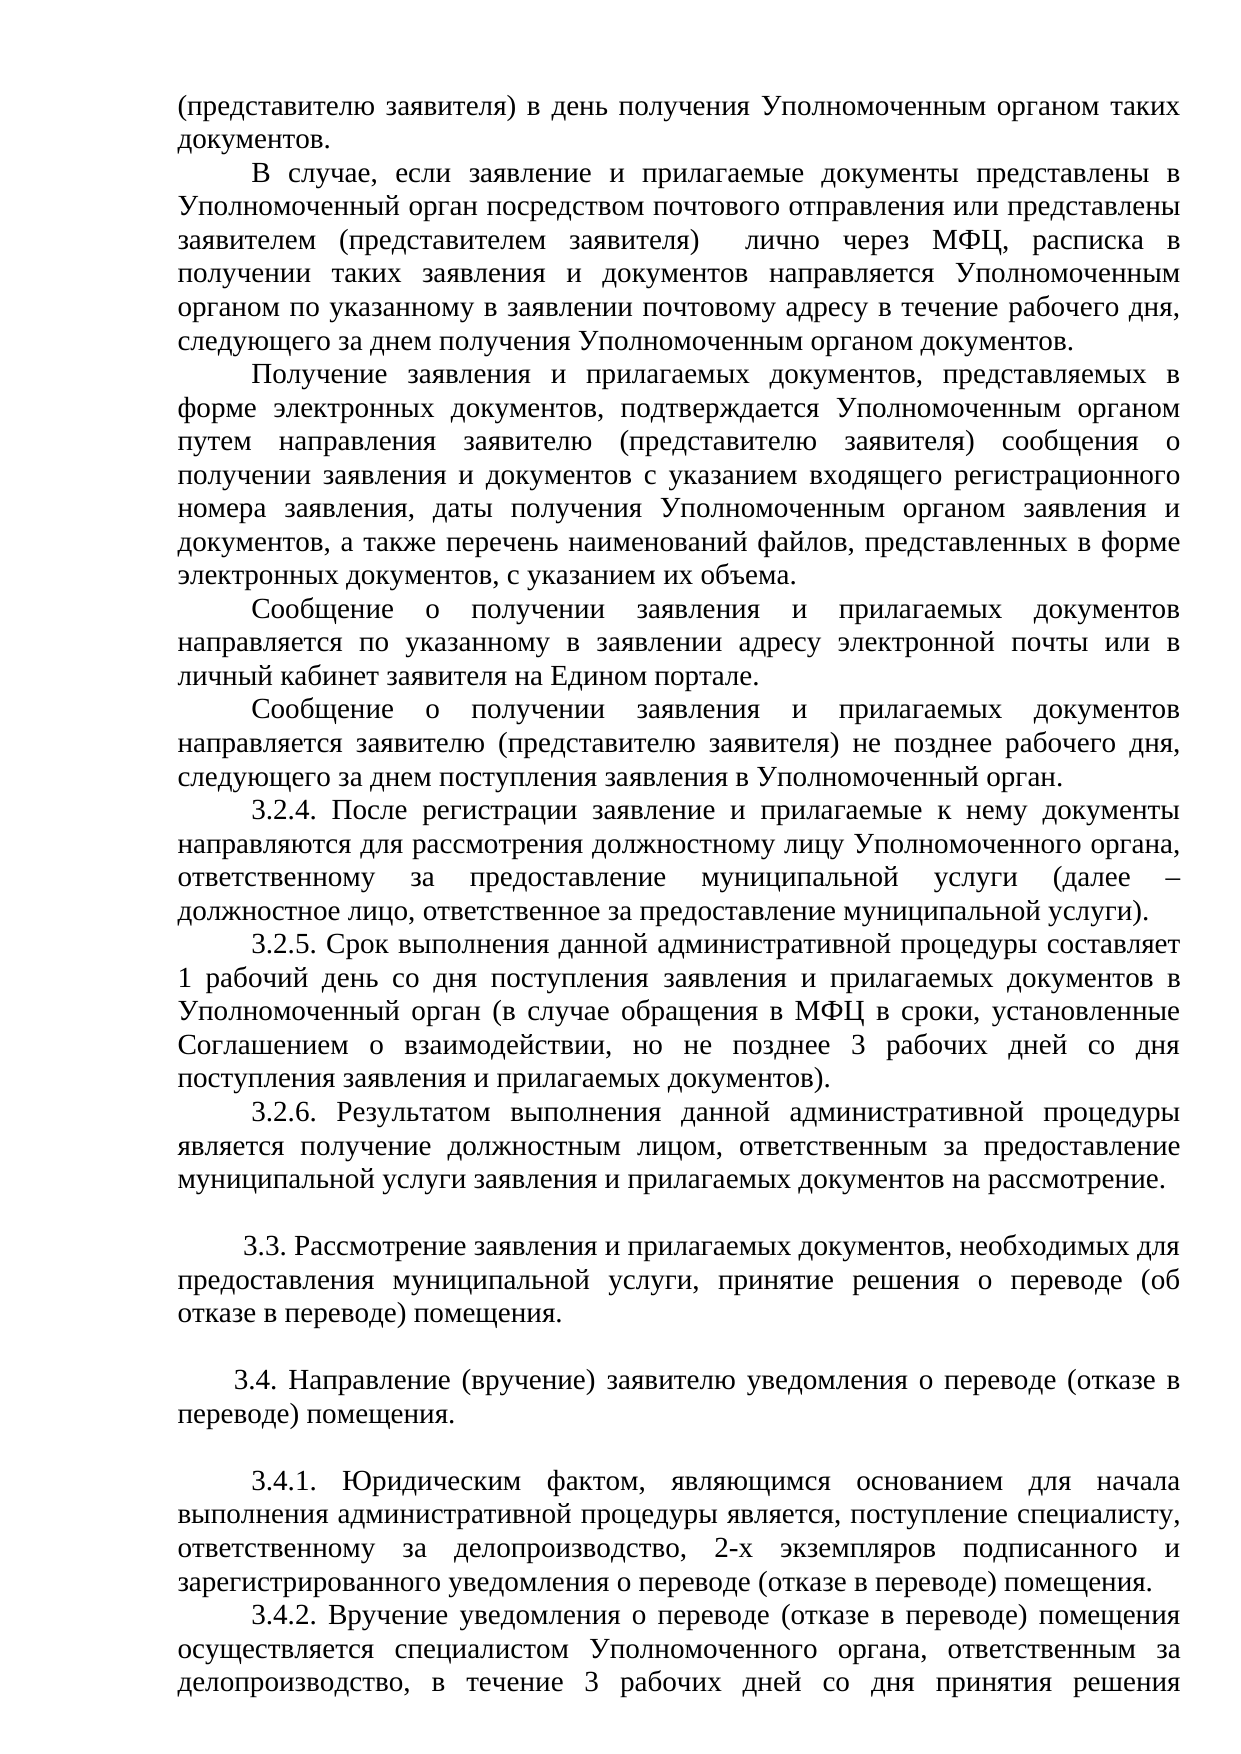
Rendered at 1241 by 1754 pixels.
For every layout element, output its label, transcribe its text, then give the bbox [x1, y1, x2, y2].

text 3.2.4. После регистрации заявление и прилагаемые к нему документы направляются для рассмотрения должностному лицу Уполномоченного органа, ответственному за предоставление муниципальной услуги (далее – должностное лицо, ответственное за предоставление муниципальной услуги). [177, 792, 1181, 926]
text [177, 1597, 1181, 1698]
text 3.3. Рассмотрение заявления и прилагаемых документов, необходимых для предоставления муниципальной услуги, принятие решения о переводе (об отказе в переводе) помещения. [177, 1228, 1181, 1329]
text В случае, если заявление и прилагаемые документы представлены в Уполномоченный орган посредством почтового отправления или представлены заявителем (представителем заявителя) лично через МФЦ, расписка в получении таких заявления и документов направляется Уполномоченным органом по указанному в заявлении почтовому адресу в течение рабочего дня, следующего за днем получения Уполномоченным органом документов. [177, 155, 1181, 356]
text Получение заявления и прилагаемых документов, представляемых в форме электронных документов, подтверждается Уполномоченным органом путем направления заявителю (представителю заявителя) сообщения о получении заявления и документов с указанием входящего регистрационного номера заявления, даты получения Уполномоченным органом заявления и документов, а также перечень наименований файлов, представленных в форме электронных документов, с указанием их объема. [177, 356, 1181, 591]
text 3.4. Направление (вручение) заявителю уведомления о переводе (отказе в переводе) помещения. [177, 1362, 1181, 1429]
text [177, 88, 1181, 155]
text 3.4.1. Юридическим фактом, являющимся основанием для начала выполнения административной процедуры является, поступление специалисту, ответственному за делопроизводство, 2-х экземпляров подписанного и зарегистрированного уведомления о переводе (отказе в переводе) помещения. [177, 1463, 1181, 1597]
text 3.2.6. Результатом выполнения данной административной процедуры является получение должностным лицом, ответственным за предоставление муниципальной услуги заявления и прилагаемых документов на рассмотрение. [177, 1094, 1181, 1195]
text Сообщение о получении заявления и прилагаемых документов направляется по указанному в заявлении адресу электронной почты или в личный кабинет заявителя на Едином портале. [177, 591, 1181, 692]
text 3.2.5. Срок выполнения данной административной процедуры составляет 1 рабочий день со дня поступления заявления и прилагаемых документов в Уполномоченный орган (в случае обращения в МФЦ в сроки, установленные Соглашением о взаимодействии, но не позднее 3 рабочих дней со дня поступления заявления и прилагаемых документов). [177, 926, 1181, 1094]
text Сообщение о получении заявления и прилагаемых документов направляется заявителю (представителю заявителя) не позднее рабочего дня, следующего за днем поступления заявления в Уполномоченный орган. [177, 692, 1181, 792]
